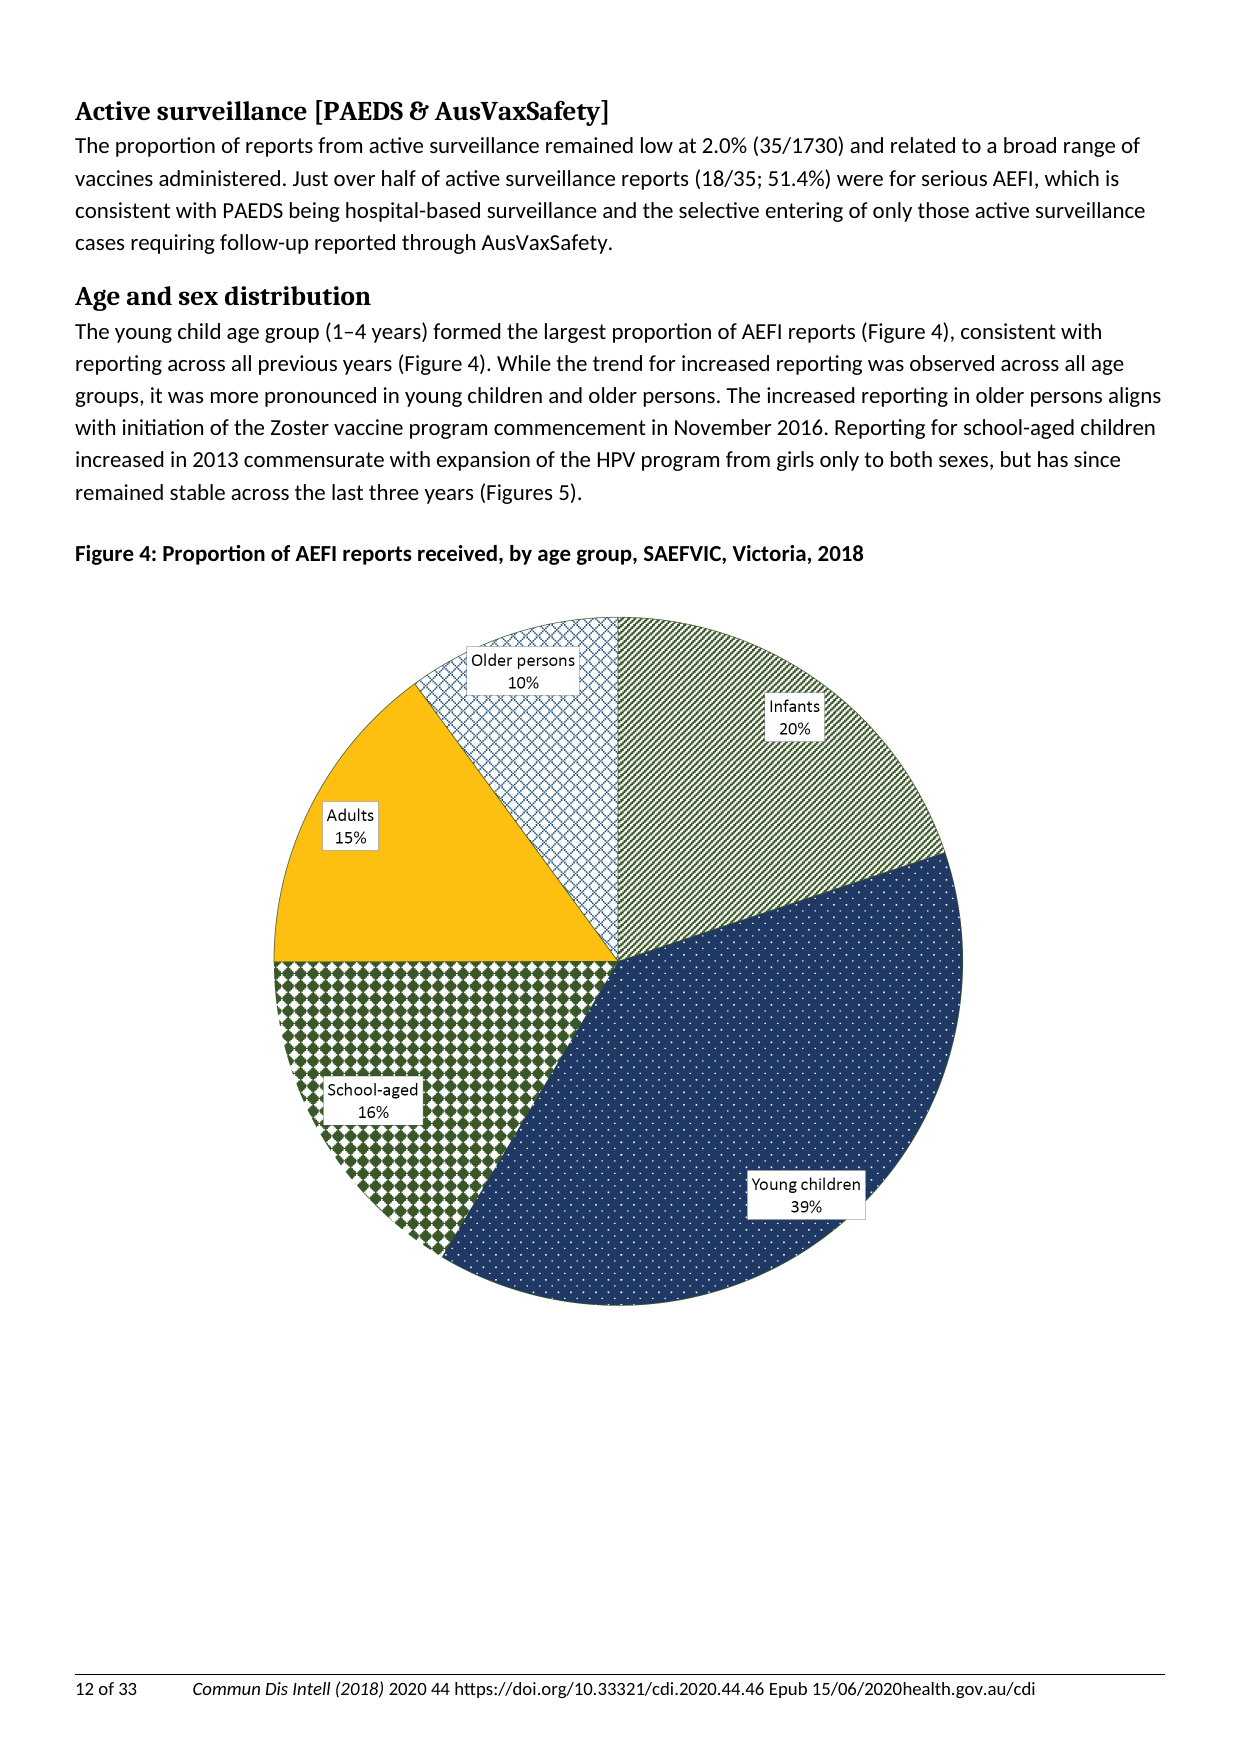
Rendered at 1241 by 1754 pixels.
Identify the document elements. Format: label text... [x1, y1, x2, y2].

subtitle Age and sex distribution [75, 281, 1165, 312]
text The proportion of reports from active surveillance remained low at 2.0% (35/1730) and related to a broad range of vaccines administered. Just over half of active surveillance reports (18/35; 51.4%) were for serious AEFI, which is consistent with PAEDS being hospital-based surveillance and the selective entering of only those active surveillance cases requiring follow-up reported through AusVaxSafety. [75, 132, 1165, 256]
text The young child age group (1–4 years) formed the largest proportion of AEFI reports (Figure 4), consistent with reporting across all previous years (Figure 4). While the trend for increased reporting was observed across all age groups, it was more pronounced in young children and older persons. The increased reporting in older persons aligns with initiation of the Zoster vaccine program commencement in November 2016. Reporting for school-aged children increased in 2013 commensurate with expansion of the HPV program from girls only to both sexes, but has since remained stable across the last three years (Figures 5). [75, 317, 1165, 506]
picture [258, 600, 982, 1322]
subtitle Active surveillance [PAEDS & AusVaxSafety] [75, 96, 1165, 127]
text Figure 4: Proportion of AEFI reports received, by age group, SAEFVIC, Victoria, 2018 [75, 539, 1165, 567]
